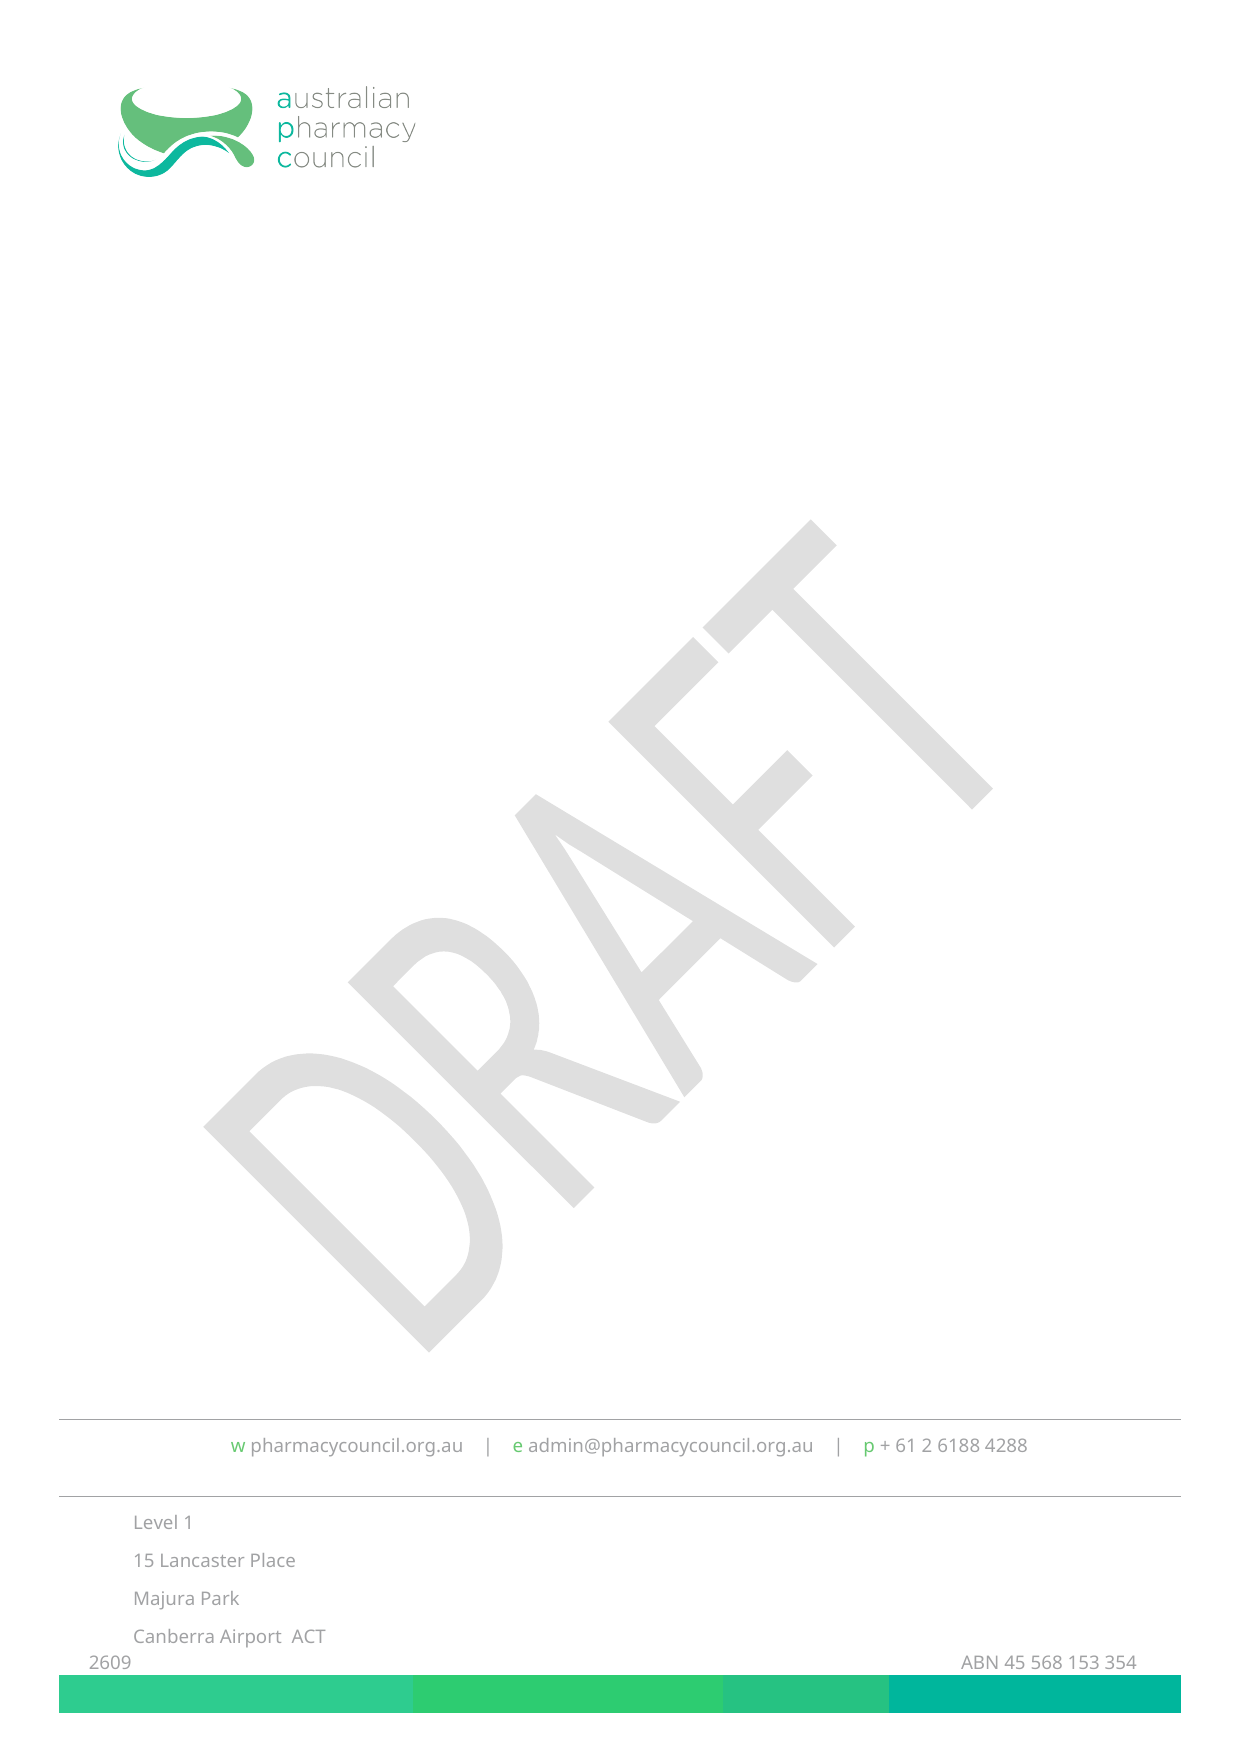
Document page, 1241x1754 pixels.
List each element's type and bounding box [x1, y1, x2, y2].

picture [118, 86, 416, 177]
